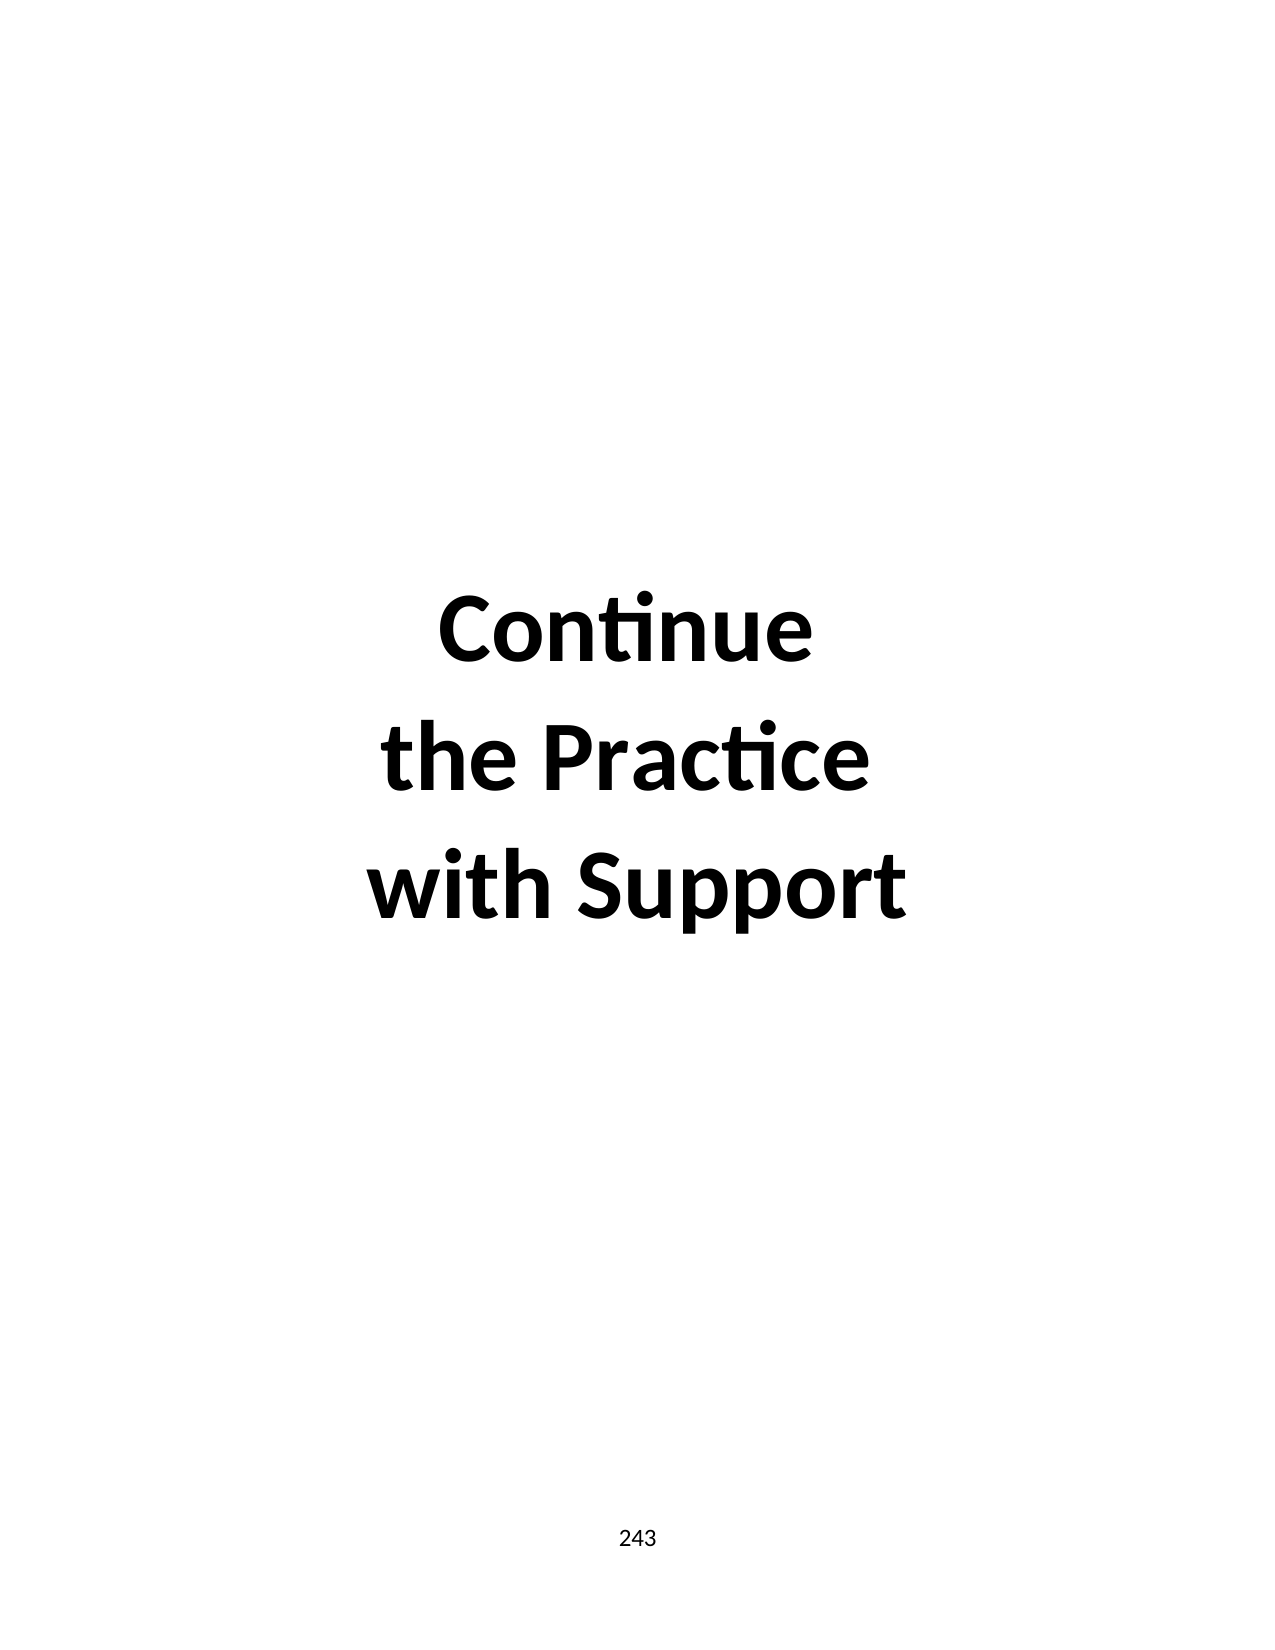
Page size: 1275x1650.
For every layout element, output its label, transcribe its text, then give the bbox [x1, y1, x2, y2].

text Continue the Practice with Support [150, 565, 1125, 943]
